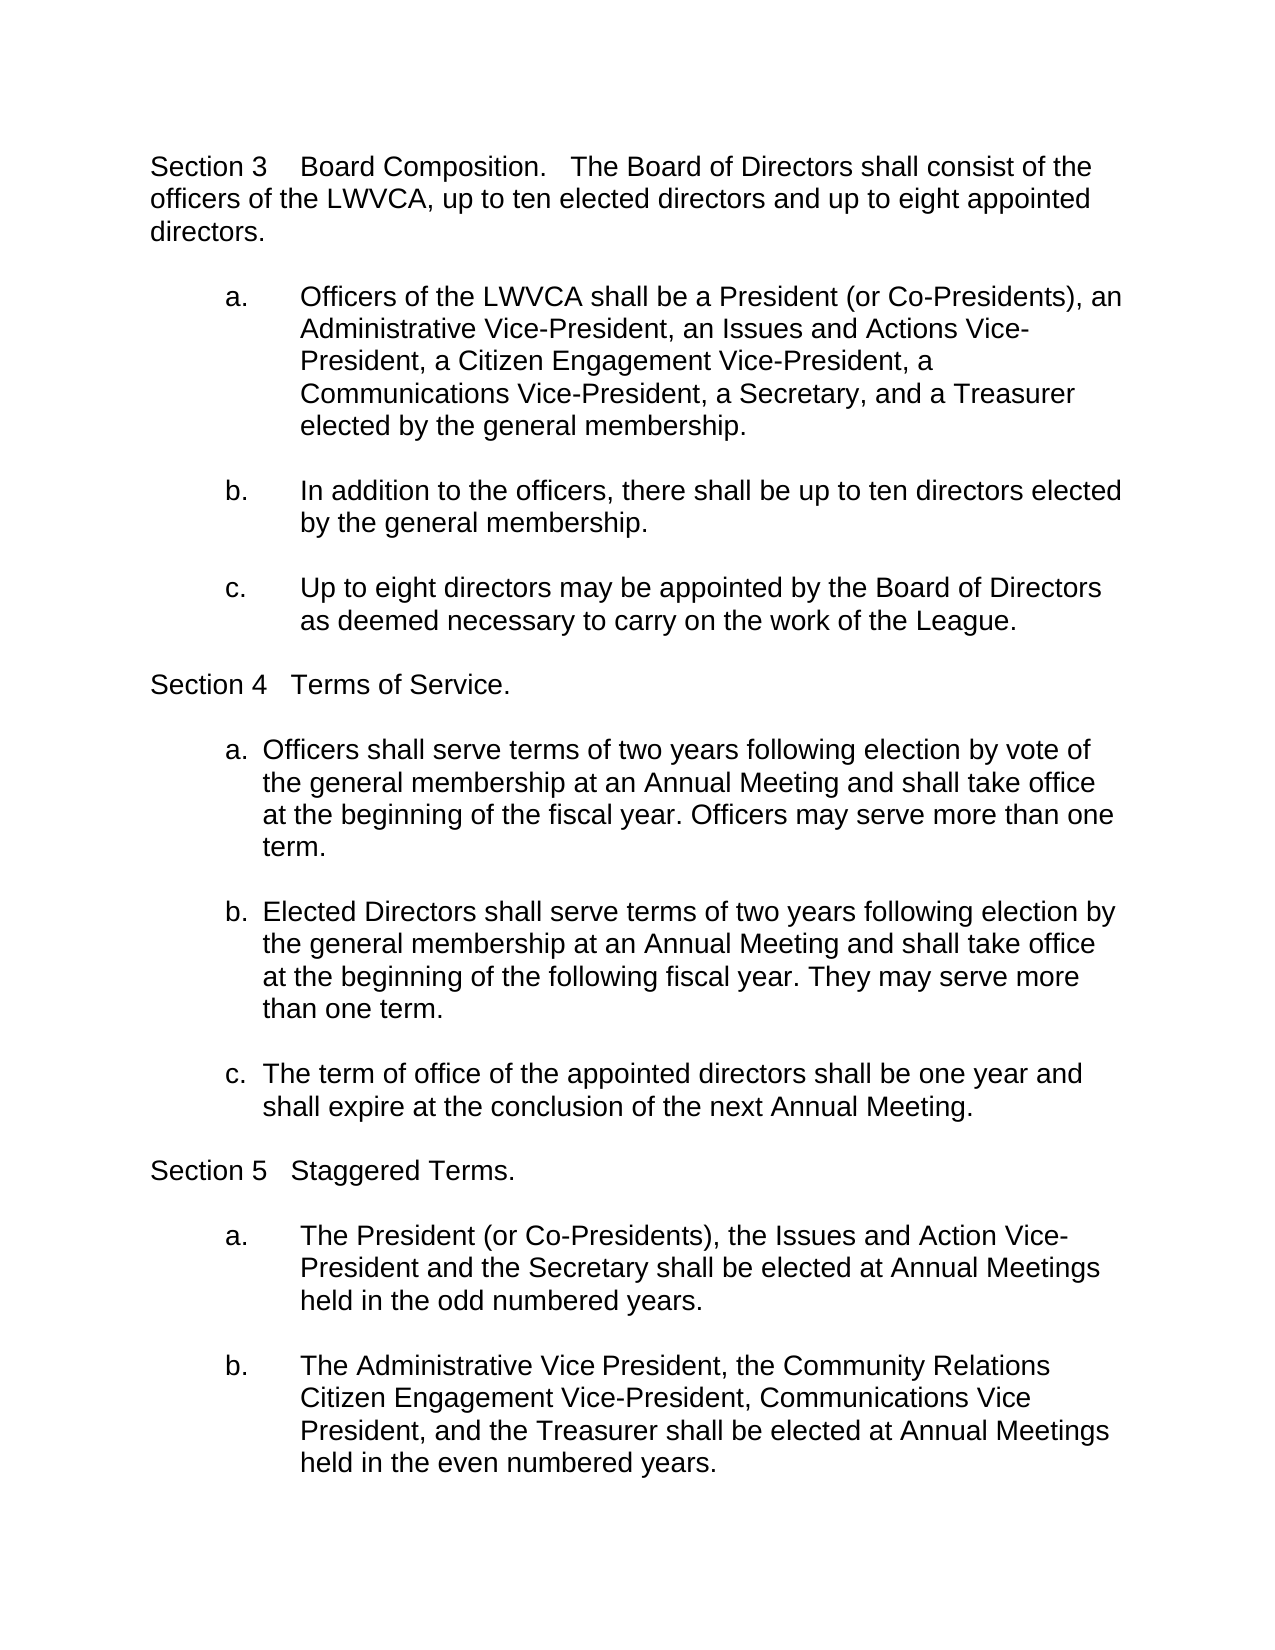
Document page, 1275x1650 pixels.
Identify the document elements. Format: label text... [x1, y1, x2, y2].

list In addition to the officers, there shall be up to ten directors elected by the general membership. [225, 474, 1125, 539]
list The Administrative Vice President, the Community Relations Citizen Engagement Vice-President, Communications Vice President, and the Treasurer shall be elected at Annual Meetings held in the even numbered years. [225, 1349, 1125, 1478]
text Section 5 Staggered Terms. [150, 1154, 1125, 1187]
text Section 4 Terms of Service. [150, 668, 1125, 701]
text Section 3 Board Composition. The Board of Directors shall consist of the officers of the LWVCA, up to ten elected directors and up to eight appointed directors. [150, 150, 1125, 247]
list The term of office of the appointed directors shall be one year and shall expire at the conclusion of the next Annual Meeting. [225, 1057, 1125, 1122]
list Elected Directors shall serve terms of two years following election by the general membership at an Annual Meeting and shall take office at the beginning of the following fiscal year. They may serve more than one term. [225, 895, 1125, 1025]
list Up to eight directors may be appointed by the Board of Directors as deemed necessary to carry on the work of the League. [225, 571, 1125, 636]
list Officers shall serve terms of two years following election by vote of the general membership at an Annual Meeting and shall take office at the beginning of the fiscal year. Officers may serve more than one term. [225, 733, 1125, 863]
list Officers of the LWVCA shall be a President (or Co-Presidents), an Administrative Vice-President, an Issues and Actions Vice-President, a Citizen Engagement Vice-President, a Communications Vice-President, a Secretary, and a Treasurer elected by the general membership. [225, 279, 1125, 442]
list The President (or Co-Presidents), the Issues and Action Vice-President and the Secretary shall be elected at Annual Meetings held in the odd numbered years. [225, 1219, 1125, 1316]
